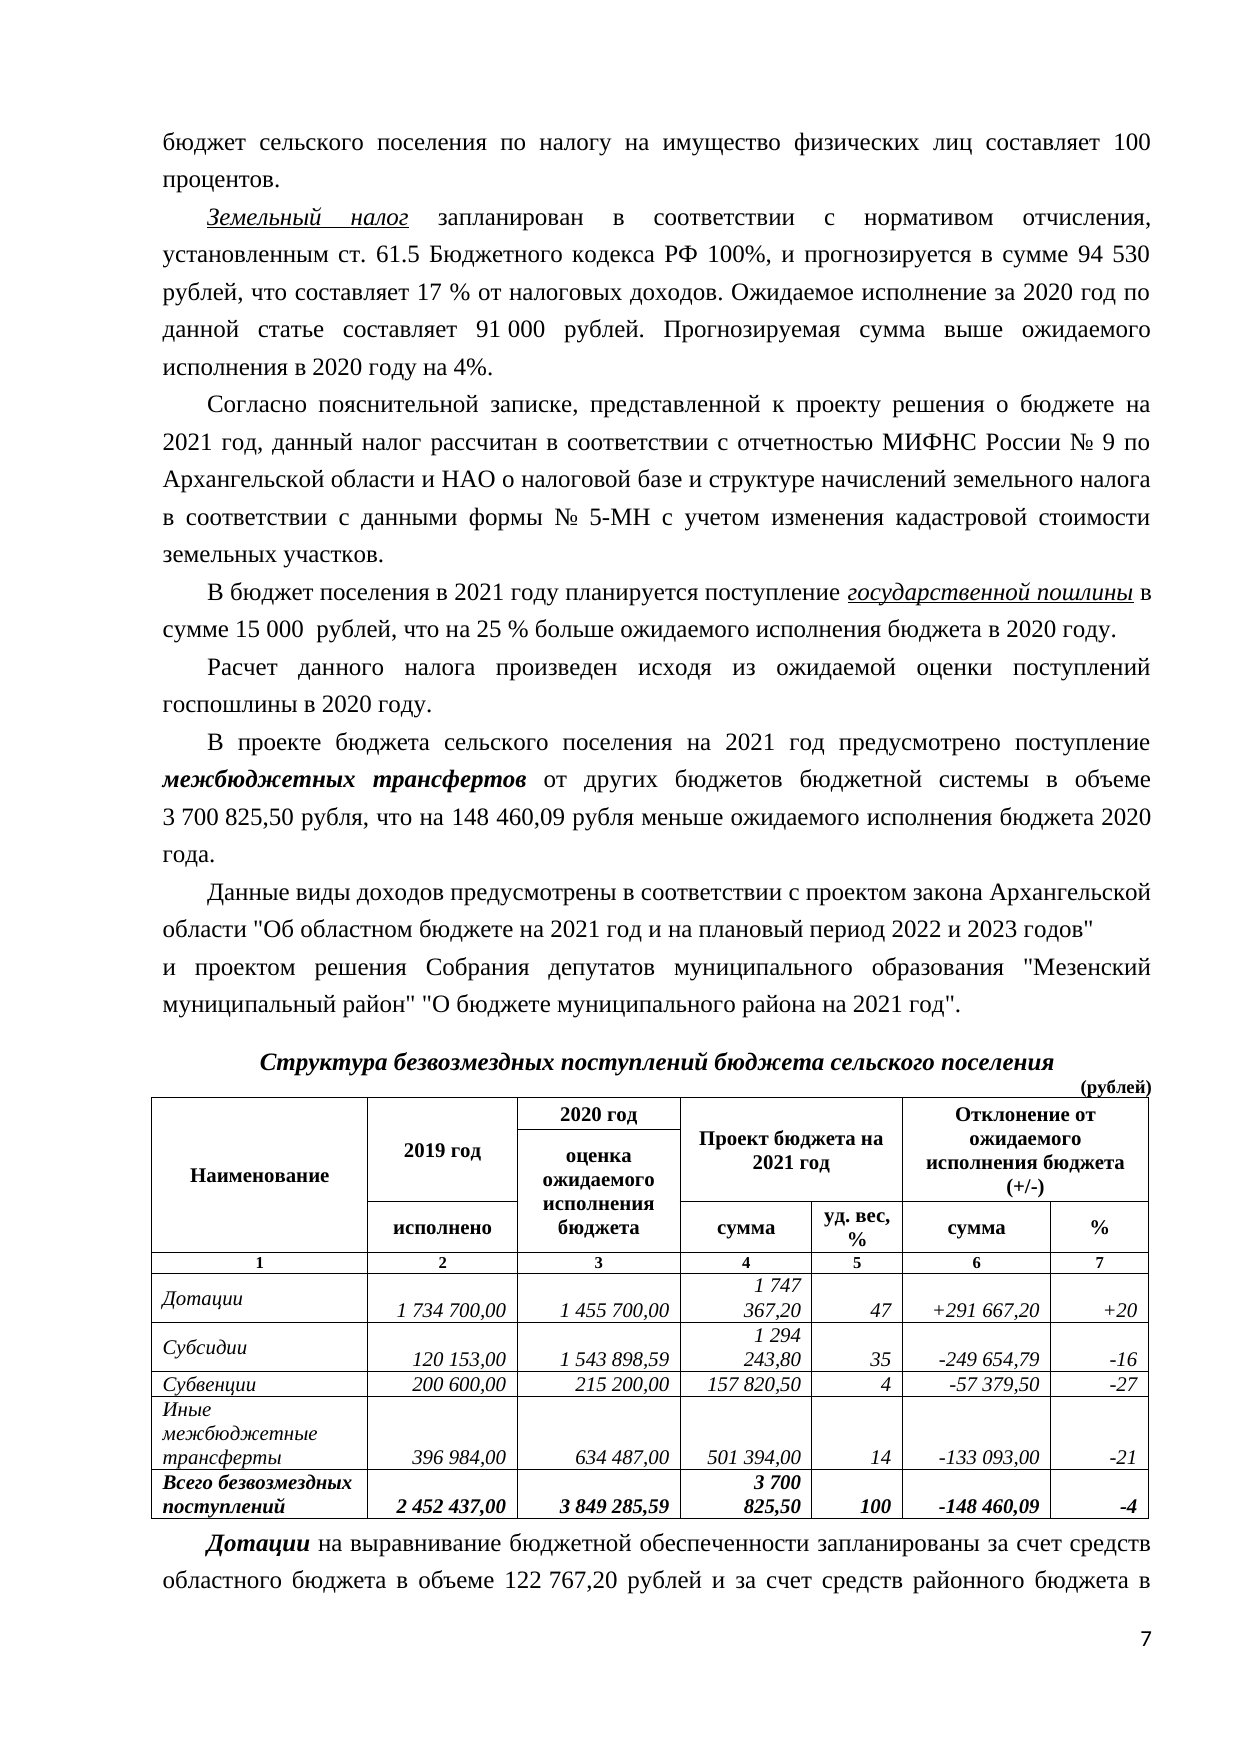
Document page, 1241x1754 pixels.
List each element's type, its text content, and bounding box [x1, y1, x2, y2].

table_cell 4 [812, 1372, 902, 1396]
table_cell 7 [1051, 1253, 1148, 1272]
table_cell 5 [812, 1253, 902, 1272]
table_cell 215 200,00 [518, 1372, 680, 1396]
table_cell 1 455 700,00 [518, 1274, 680, 1322]
table_cell 35 [812, 1323, 902, 1371]
text Данные виды доходов предусмотрены в соответствии с проектом закона Архангельской области "Об областном бюджете на 2021 год и на плановый период 2022 и 2023 годов" [162, 868, 1152, 943]
table_cell 6 [903, 1253, 1050, 1272]
text В проекте бюджета сельского поселения на 2021 год предусмотрено поступление межбюджетных трансфертов от других бюджетов бюджетной системы в объеме 3 700 825,50 рубля, что на 148 460,09 рубля меньше ожидаемого исполнения бюджета 2020 года. [162, 718, 1152, 868]
table_cell -249 654,79 [903, 1323, 1050, 1371]
text и проектом решения Собрания депутатов муниципального образования "Мезенский муниципальный район" "О бюджете муниципального района на 2021 год". [162, 943, 1152, 1018]
table_cell -57 379,50 [903, 1372, 1050, 1396]
table_cell % [1051, 1202, 1148, 1252]
text Расчет данного налога произведен исходя из ожидаемой оценки поступлений госпошлины в 2020 году. [162, 643, 1152, 718]
table_cell 1 747 367,20 [681, 1274, 811, 1322]
table_cell оценка ожидаемого исполнения бюджета [518, 1130, 680, 1252]
table_cell -4 [1051, 1470, 1148, 1518]
table_header 2020 год [518, 1098, 680, 1129]
text В бюджет поселения в 2021 году планируется поступление государственной пошлины в сумме 15 000 рублей, что на 25 % больше ожидаемого исполнения бюджета в 2020 году. [162, 568, 1152, 643]
table_cell 634 487,00 [518, 1397, 680, 1469]
table_cell Субвенции [152, 1372, 367, 1396]
table_cell уд. вес, % [812, 1202, 902, 1252]
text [162, 118, 1152, 193]
table_cell 3 849 285,59 [518, 1470, 680, 1518]
table_cell +291 667,20 [903, 1274, 1050, 1322]
table_header Проект бюджета на 2021 год [681, 1098, 902, 1201]
table_cell Иные межбюджетные трансферты [152, 1397, 367, 1469]
table_cell 2 452 437,00 [368, 1470, 517, 1518]
table_cell +20 [1051, 1274, 1148, 1322]
text Структура безвозмездных поступлений бюджета сельского поселения [162, 1047, 1152, 1076]
table_cell 120 153,00 [368, 1323, 517, 1371]
table_cell 157 820,50 [681, 1372, 811, 1396]
text Земельный налог запланирован в соответствии с нормативом отчисления, установленным ст. 61.5 Бюджетного кодекса РФ 100%, и прогнозируется в сумме 94 530 рублей, что составляет 17 % от налоговых доходов. Ожидаемое исполнение за 2020 год по данной статье составляет 91 000 рублей. Прогнозируемая сумма выше ожидаемого исполнения в 2020 году на 4%. [162, 193, 1152, 381]
table_cell 1 [152, 1253, 367, 1272]
text (рублей) [162, 1076, 1152, 1097]
table_cell 1 294 243,80 [681, 1323, 811, 1371]
table_cell 14 [812, 1397, 902, 1469]
table_cell -148 460,09 [903, 1470, 1050, 1518]
table_cell 47 [812, 1274, 902, 1322]
table_cell сумма [903, 1202, 1050, 1252]
table_cell -21 [1051, 1397, 1148, 1469]
table_header Наименование [152, 1098, 367, 1252]
table_cell 3 700 825,50 [681, 1470, 811, 1518]
table_cell 396 984,00 [368, 1397, 517, 1469]
table_cell Всего безвозмездных поступлений [152, 1470, 367, 1518]
table_cell исполнено [368, 1202, 517, 1252]
table_cell 2 [368, 1253, 517, 1272]
table_cell 501 394,00 [681, 1397, 811, 1469]
table_cell -133 093,00 [903, 1397, 1050, 1469]
table_header 2019 год [368, 1098, 517, 1201]
table_cell 3 [518, 1253, 680, 1272]
table_cell 1 734 700,00 [368, 1274, 517, 1322]
table_cell -27 [1051, 1372, 1148, 1396]
table_cell Субсидии [152, 1323, 367, 1371]
table_cell 1 543 898,59 [518, 1323, 680, 1371]
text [162, 1519, 1152, 1594]
table_cell Дотации [152, 1274, 367, 1322]
text Согласно пояснительной записке, представленной к проекту решения о бюджете на 2021 год, данный налог рассчитан в соответствии с отчетностью МИФНС России № 9 по Архангельской области и НАО о налоговой базе и структуре начислений земельного налога в соответствии с данными формы № 5-МН с учетом изменения кадастровой стоимости земельных участков. [162, 381, 1152, 568]
table_cell 100 [812, 1470, 902, 1518]
table_header Отклонение от ожидаемого исполнения бюджета (+/-) [903, 1098, 1148, 1201]
table_cell -16 [1051, 1323, 1148, 1371]
table_cell 4 [681, 1253, 811, 1272]
table_cell 200 600,00 [368, 1372, 517, 1396]
table_cell сумма [681, 1202, 811, 1252]
